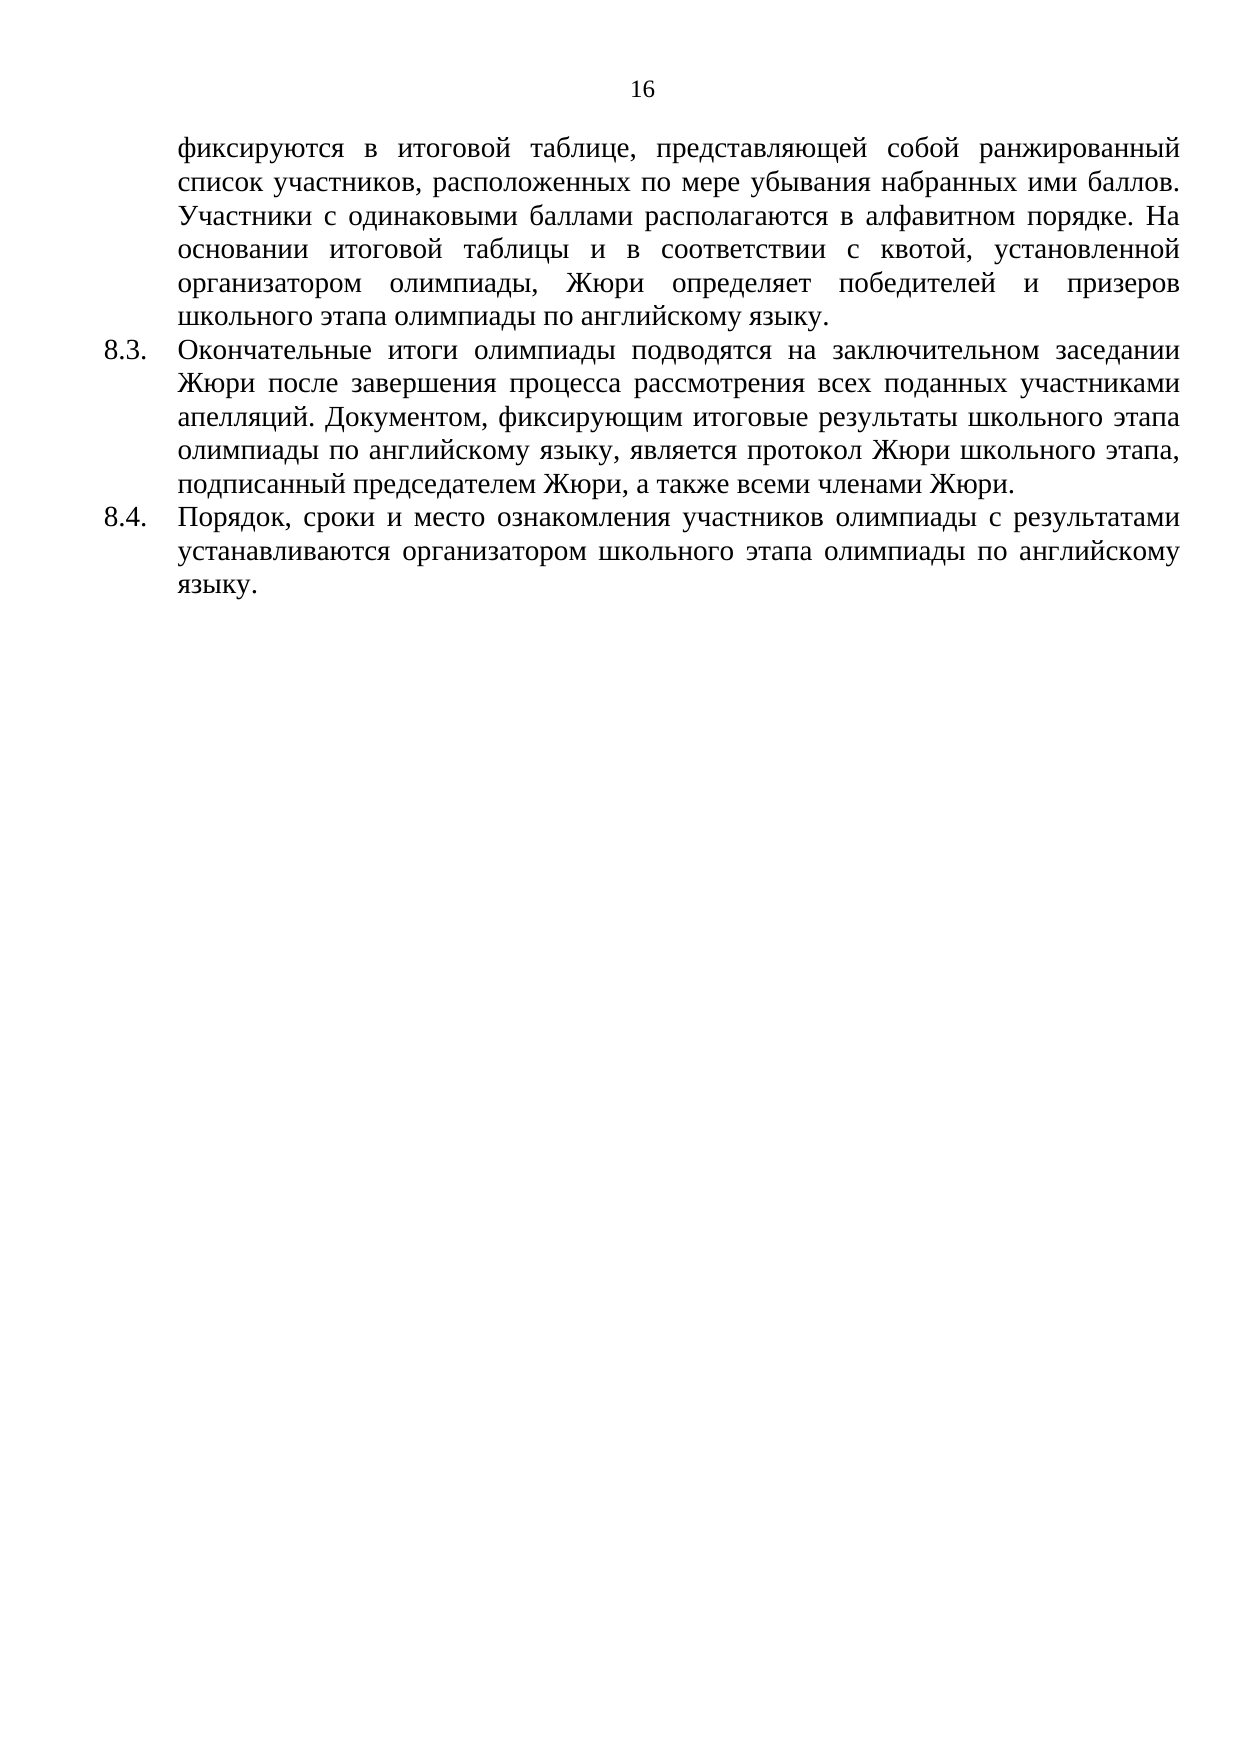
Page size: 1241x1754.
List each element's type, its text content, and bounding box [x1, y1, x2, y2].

list Порядок, сроки и место ознакомления участников олимпиады с результатами устанавливаются организатором школьного этапа олимпиады по английскому языку. [103, 499, 1181, 600]
list Окончательные итоги олимпиады подводятся на заключительном заседании Жюри после завершения процесса рассмотрения всех поданных участниками апелляций. Документом, фиксирующим итоговые результаты школьного этапа олимпиады по английскому языку, является протокол Жюри школьного этапа, подписанный председателем Жюри, а также всеми членами Жюри. [103, 332, 1181, 499]
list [103, 131, 1181, 332]
